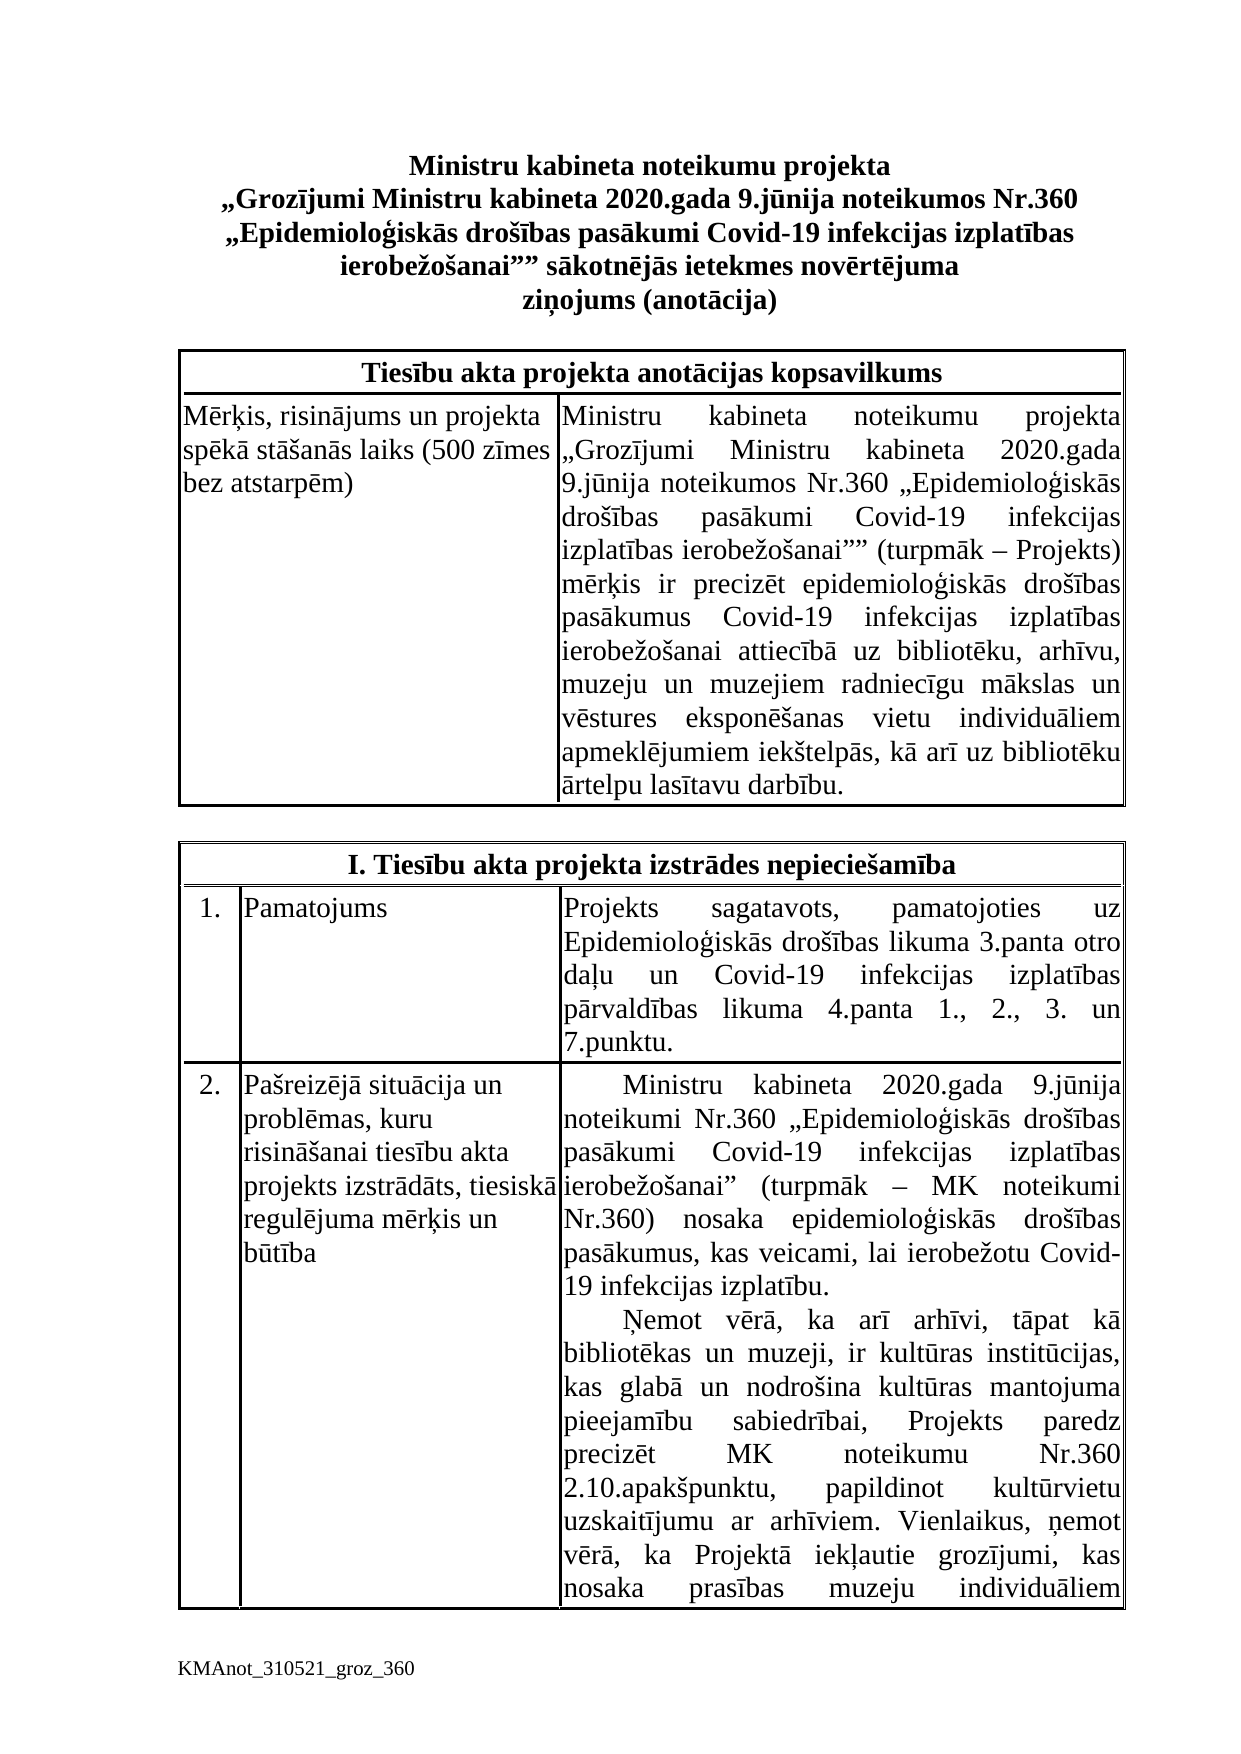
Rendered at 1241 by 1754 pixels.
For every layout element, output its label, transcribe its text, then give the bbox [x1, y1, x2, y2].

table_cell Ministru kabineta noteikumu projekta „Grozījumi Ministru kabineta 2020.gada 9.jūnija noteikumos Nr.360 „Epidemioloģiskās drošības pasākumi Covid-19 infekcijas izplatības ierobežošanai”” (turpmāk – Projekts) mērķis ir precizēt epidemioloģiskās drošības pasākumus Covid-19 infekcijas izplatības ierobežošanai attiecībā uz bibliotēku, arhīvu, muzeju un muzejiem radniecīgu mākslas un vēstures eksponēšanas vietu individuāliem apmeklējumiem iekštelpās, kā arī uz bibliotēku ārtelpu lasītavu darbību. [558, 392, 1123, 804]
table_header I. Tiesību akta projekta izstrādes nepieciešamība [181, 844, 1123, 884]
table_cell 1. [180, 884, 240, 1061]
text ziņojums (anotācija) [177, 282, 1122, 315]
table_cell Mērķis, risinājums un projekta spēkā stāšanās laiks (500 zīmes bez atstarpēm) [181, 392, 558, 804]
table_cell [560, 1061, 1123, 1607]
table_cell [240, 1064, 560, 1607]
text Ministru kabineta noteikumu projekta [177, 148, 1122, 181]
text „Grozījumi Ministru kabineta 2020.gada 9.jūnija noteikumos Nr.360 „Epidemioloģiskās drošības pasākumi Covid-19 infekcijas izplatības ierobežošanai”” sākotnējās ietekmes novērtējuma [177, 181, 1122, 282]
table_cell Pamatojums [242, 887, 559, 1061]
table_header Tiesību akta projekta anotācijas kopsavilkums [181, 352, 1123, 392]
table_cell 2. [181, 1061, 240, 1607]
table_cell Projekts sagatavots, pamatojoties uz Epidemioloģiskās drošības likuma 3.panta otro daļu un Covid-19 infekcijas izplatības pārvaldības likuma 4.panta 1., 2., 3. un 7.punktu. [560, 884, 1124, 1061]
